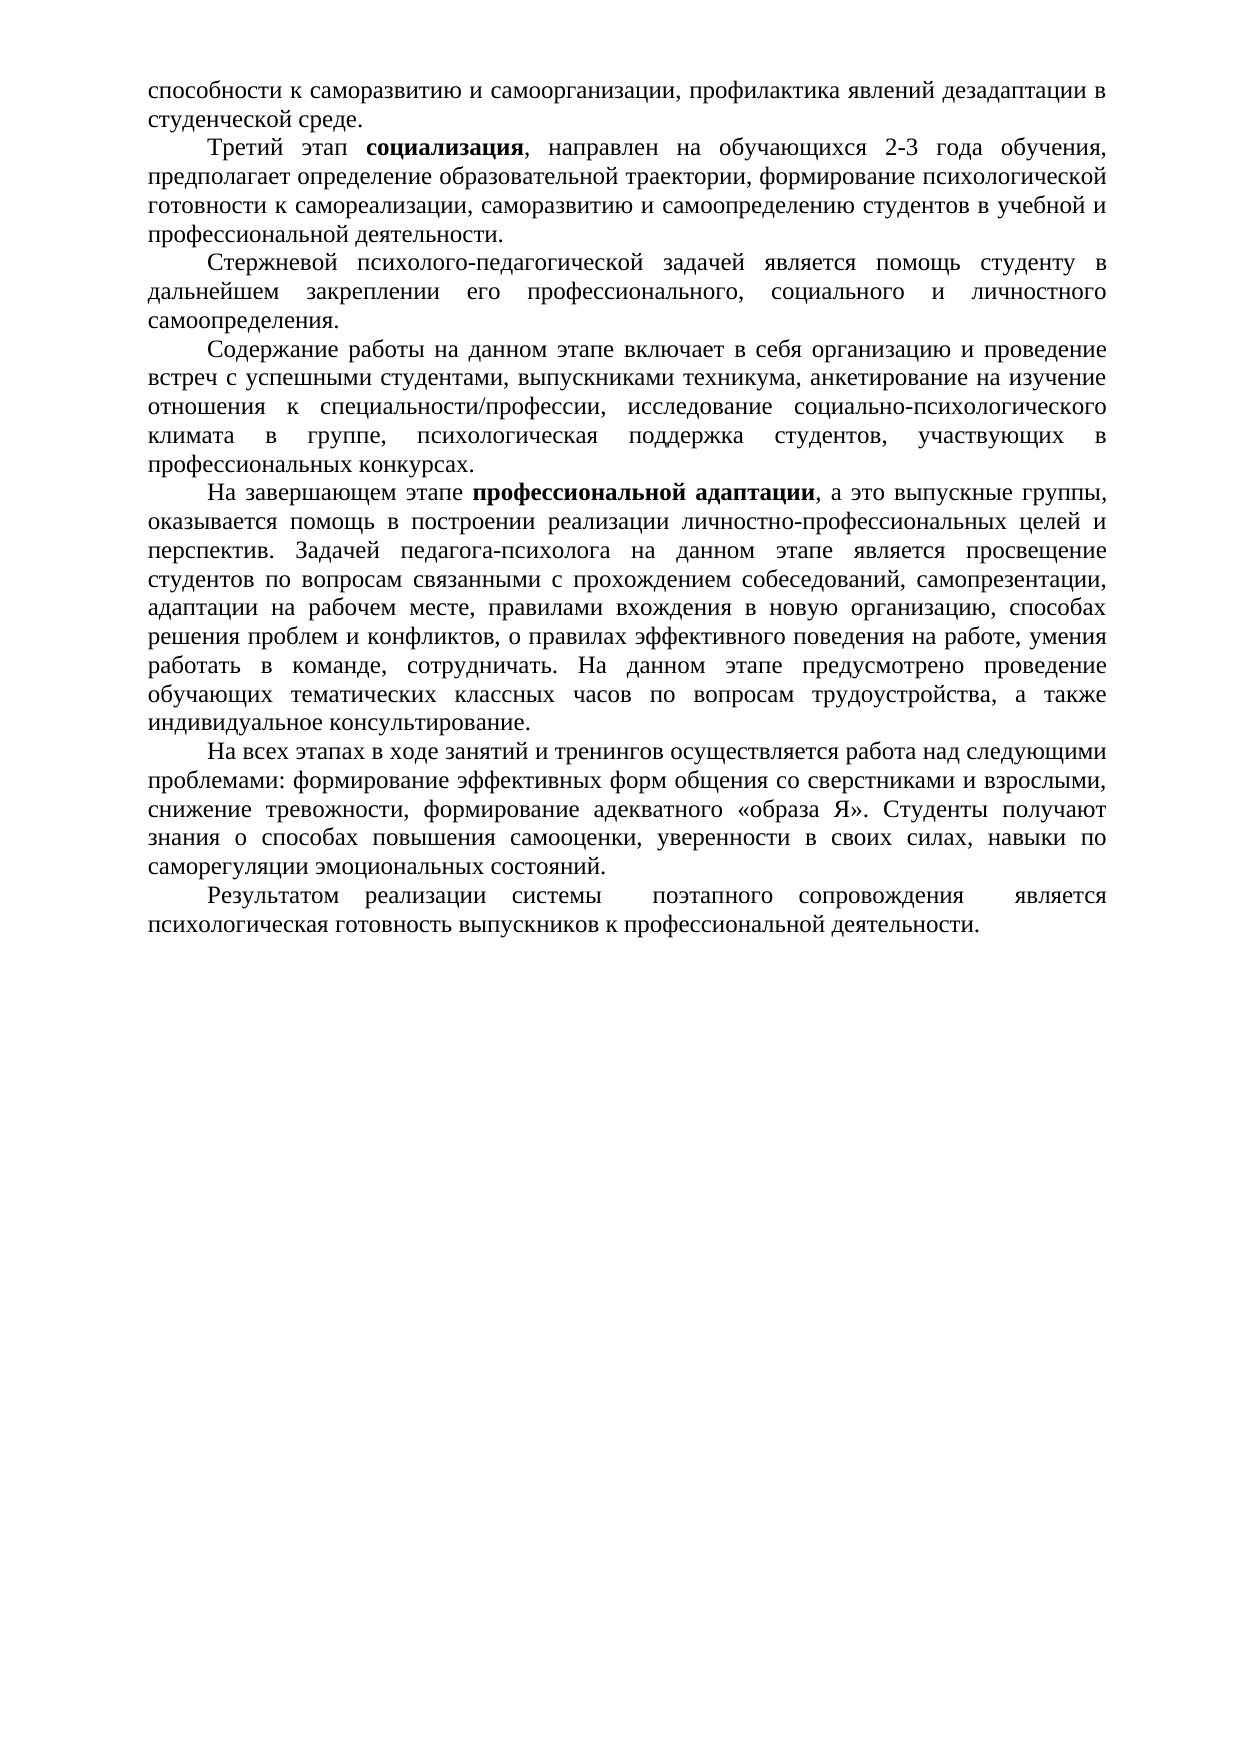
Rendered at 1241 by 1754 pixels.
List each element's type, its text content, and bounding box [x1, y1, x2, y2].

text Результатом реализации системы поэтапного сопровождения является психологическая готовность выпускников к профессиональной деятельности. [148, 880, 1107, 937]
text Стержневой психолого-педагогической задачей является помощь студенту в дальнейшем закреплении его профессионального, социального и личностного самоопределения. [148, 247, 1107, 334]
text На завершающем этапе профессиональной адаптации, а это выпускные группы, оказывается помощь в построении реализации личностно-профессиональных целей и перспектив. Задачей педагога-психолога на данном этапе является просвещение студентов по вопросам связанными с прохождением собеседований, самопрезентации, адаптации на рабочем месте, правилами вхождения в новую организацию, способах решения проблем и конфликтов, о правилах эффективного поведения на работе, умения работать в команде, сотрудничать. На данном этапе предусмотрено проведение обучающих тематических классных часов по вопросам трудоустройства, а также индивидуальное консультирование. [148, 477, 1107, 736]
text На всех этапах в ходе занятий и тренингов осуществляется работа над следующими проблемами: формирование эффективных форм общения со сверстниками и взрослыми, снижение тревожности, формирование адекватного «образа Я». Студенты получают знания о способах повышения самооценки, уверенности в своих силах, навыки по саморегуляции эмоциональных состояний. [148, 736, 1107, 880]
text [148, 75, 1107, 132]
text Третий этап социализация, направлен на обучающихся 2-3 года обучения, предполагает определение образовательной траектории, формирование психологической готовности к самореализации, саморазвитию и самоопределению студентов в учебной и профессиональной деятельности. [148, 132, 1107, 247]
text Содержание работы на данном этапе включает в себя организацию и проведение встреч с успешными студентами, выпускниками техникума, анкетирование на изучение отношения к специальности/профессии, исследование социально-психологического климата в группе, психологическая поддержка студентов, участвующих в профессиональных конкурсах. [148, 334, 1107, 477]
